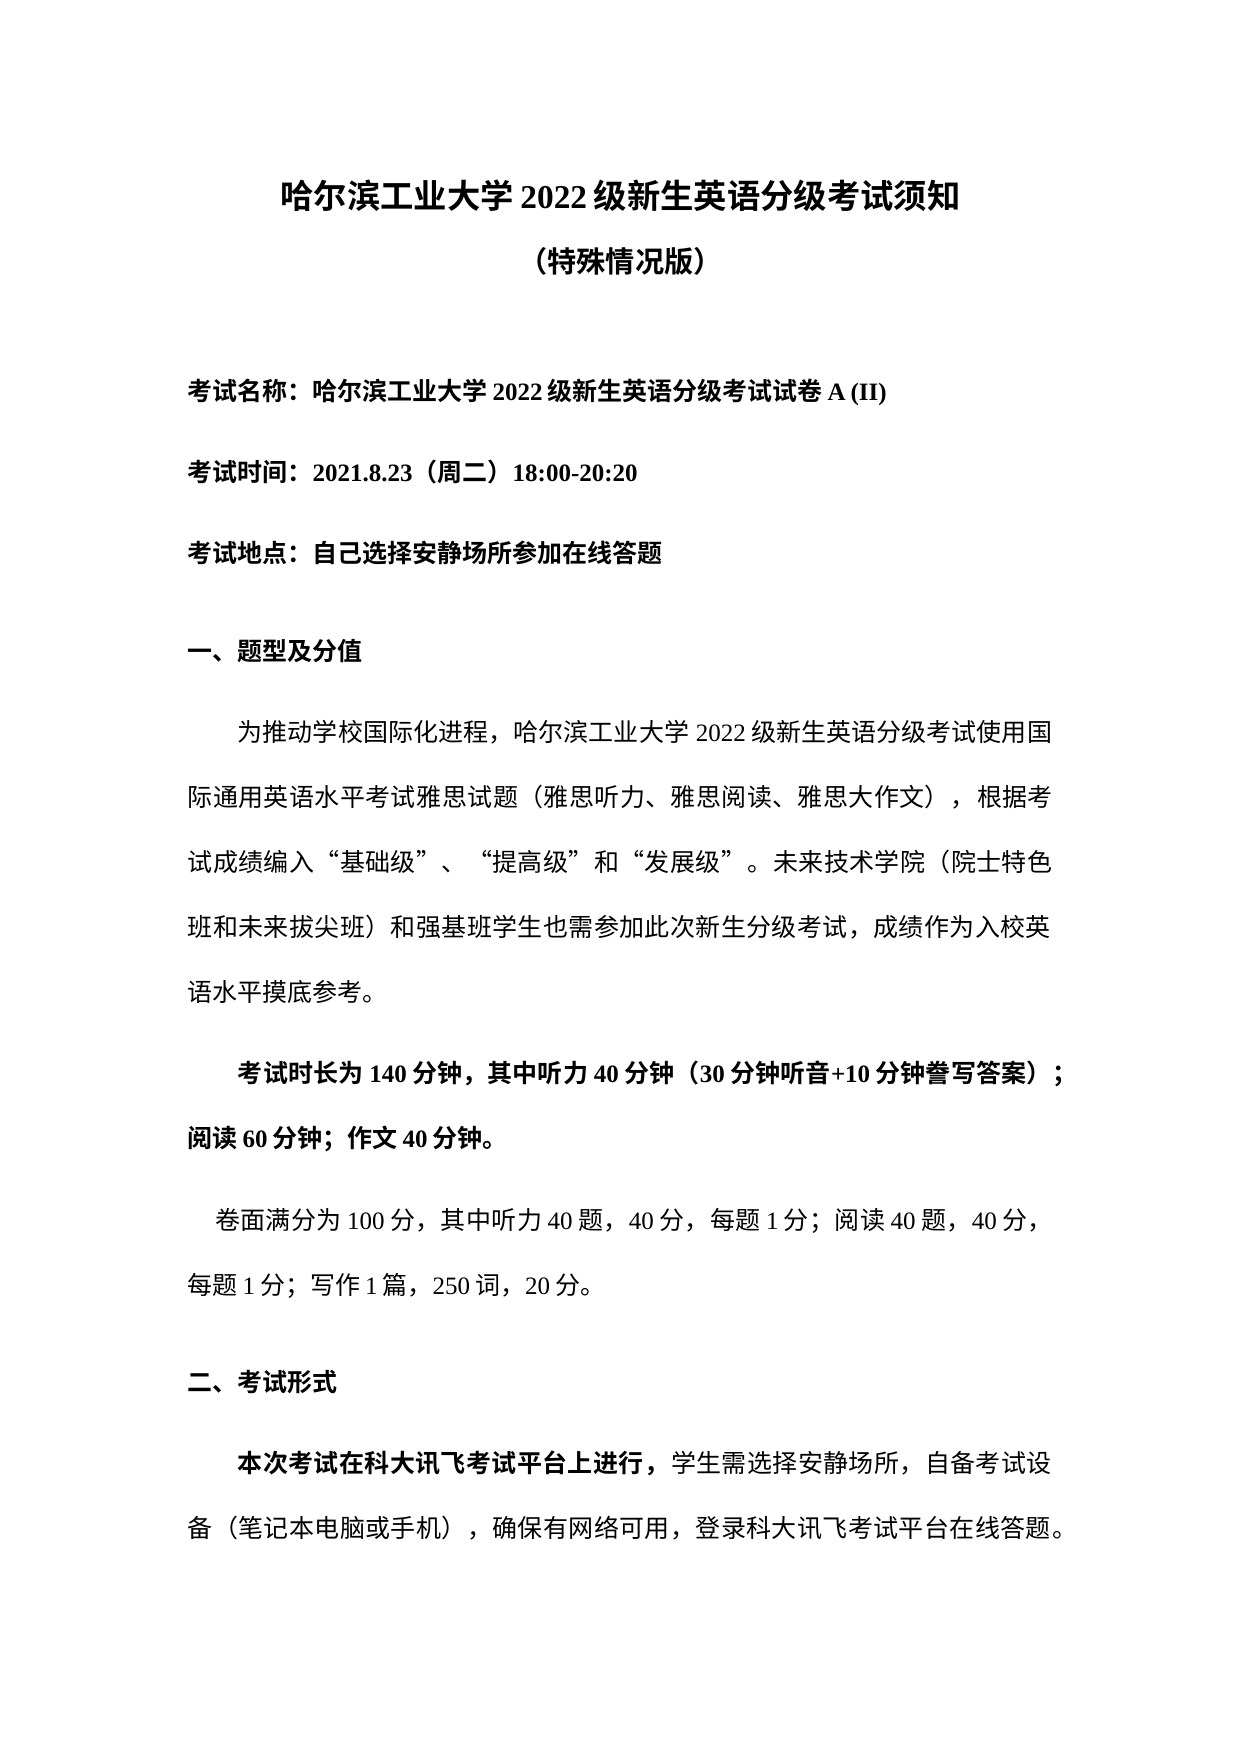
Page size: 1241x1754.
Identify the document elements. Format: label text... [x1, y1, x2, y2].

text 考试地点：自己选择安静场所参加在线答题 [187, 519, 1053, 584]
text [187, 1429, 1053, 1559]
text 考试时长为140分钟，其中听力40分钟（30分钟听音+10分钟誊写答案）；阅读60分钟；作文40分钟。 [187, 1039, 1053, 1169]
text 卷面满分为100分，其中听力40题，40分，每题1分；阅读40题，40分，每题1分；写作1篇，250词，20分。 [187, 1186, 1053, 1316]
text 二、考试形式 [187, 1348, 1053, 1413]
text 考试时间：2021.8.23（周二）18:00-20:20 [187, 438, 1053, 503]
text 考试名称：哈尔滨工业大学2022级新生英语分级考试试卷A (II) [187, 357, 1053, 422]
text 为推动学校国际化进程，哈尔滨工业大学2022级新生英语分级考试使用国际通用英语水平考试雅思试题（雅思听力、雅思阅读、雅思大作文），根据考试成绩编入“基础级”、“提高级”和“发展级”。未来技术学院（院士特色班和未来拔尖班）和强基班学生也需参加此次新生分级考试，成绩作为入校英语水平摸底参考。 [187, 698, 1053, 1023]
text （特殊情况版） [187, 227, 1053, 292]
text 哈尔滨工业大学2022级新生英语分级考试须知 [187, 162, 1053, 227]
text 一、题型及分值 [187, 617, 1053, 682]
